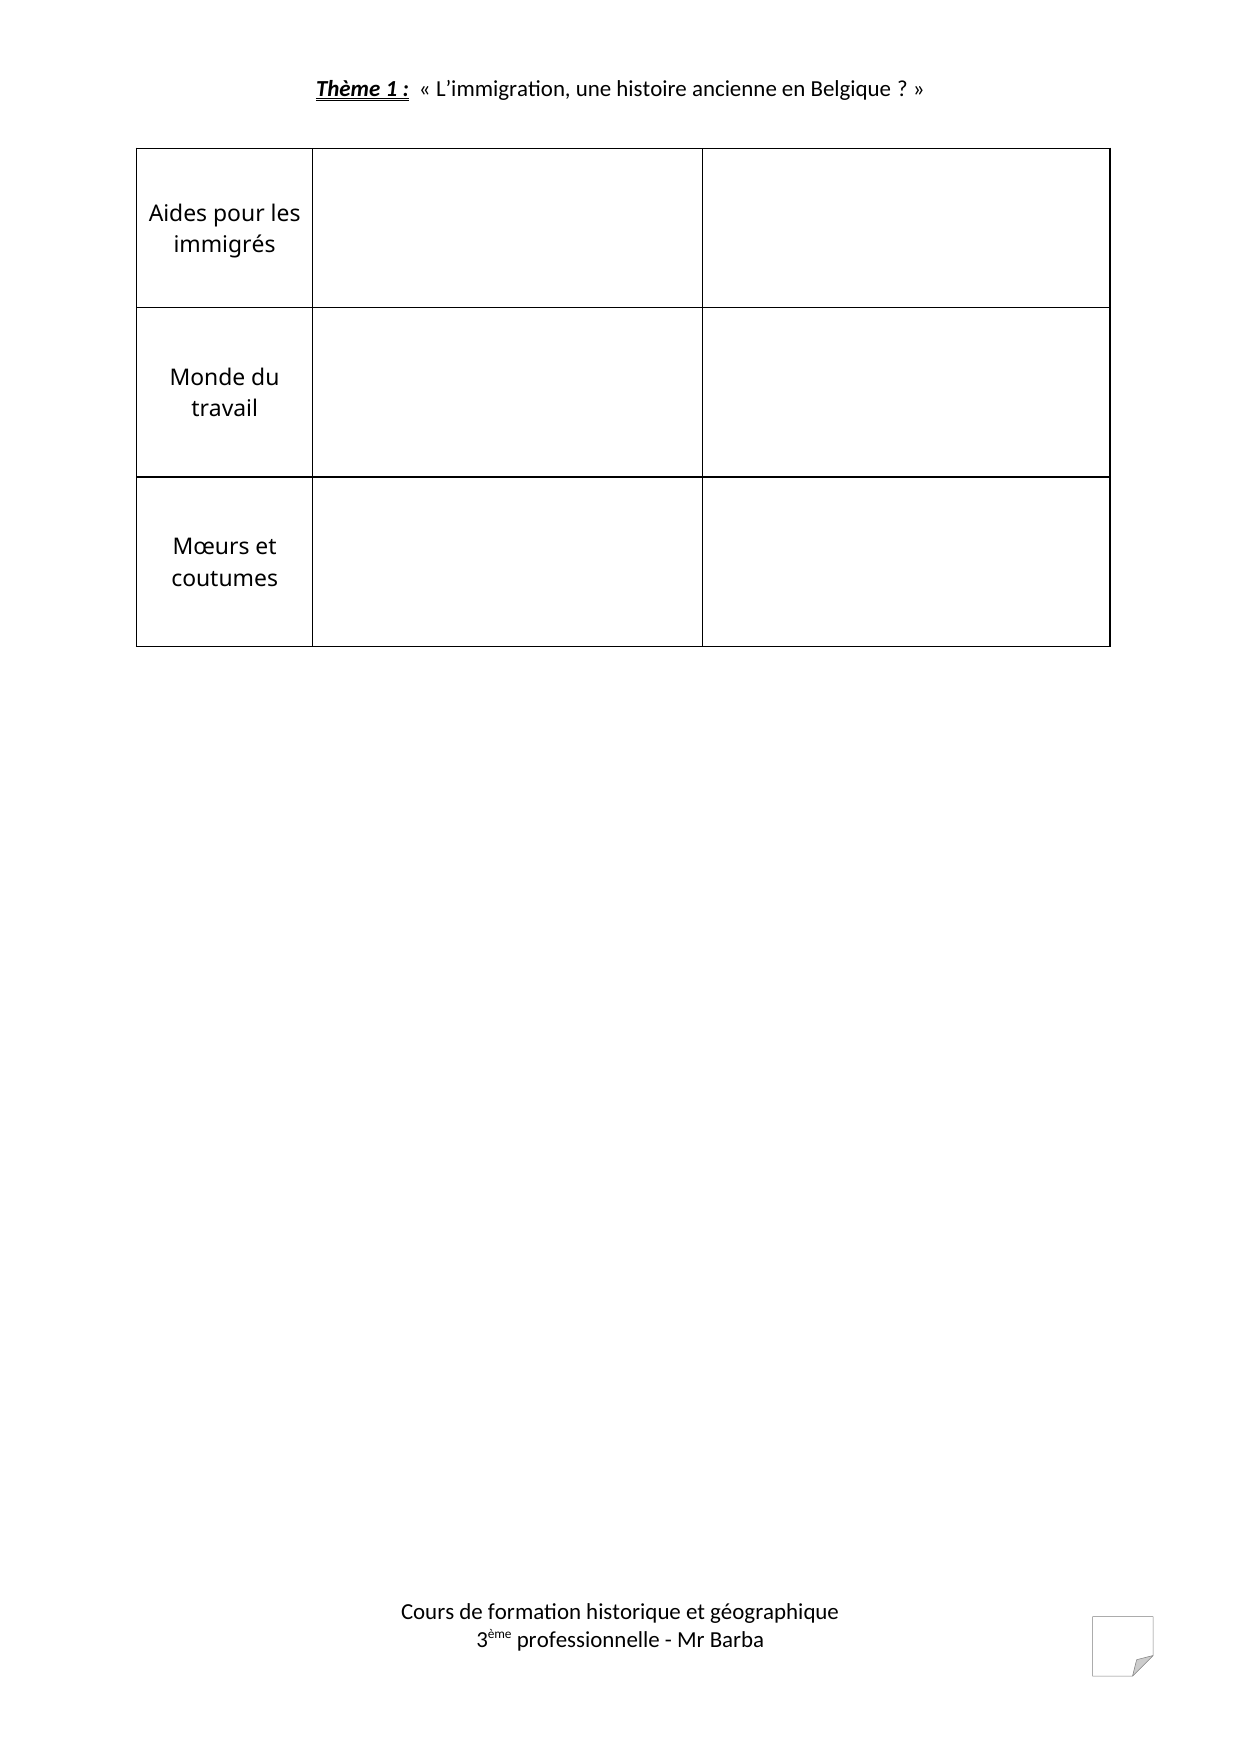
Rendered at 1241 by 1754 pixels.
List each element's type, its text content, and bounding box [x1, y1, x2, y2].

table_cell [703, 478, 1109, 646]
table_cell [313, 308, 702, 476]
table_cell Mœurs et coutumes [137, 478, 312, 646]
table_cell Aides pour les immigrés [137, 149, 312, 307]
table_cell [703, 149, 1109, 307]
table_cell Monde du travail [137, 308, 312, 476]
table_cell [313, 149, 702, 307]
table_cell [313, 478, 702, 646]
table_cell [703, 308, 1109, 476]
